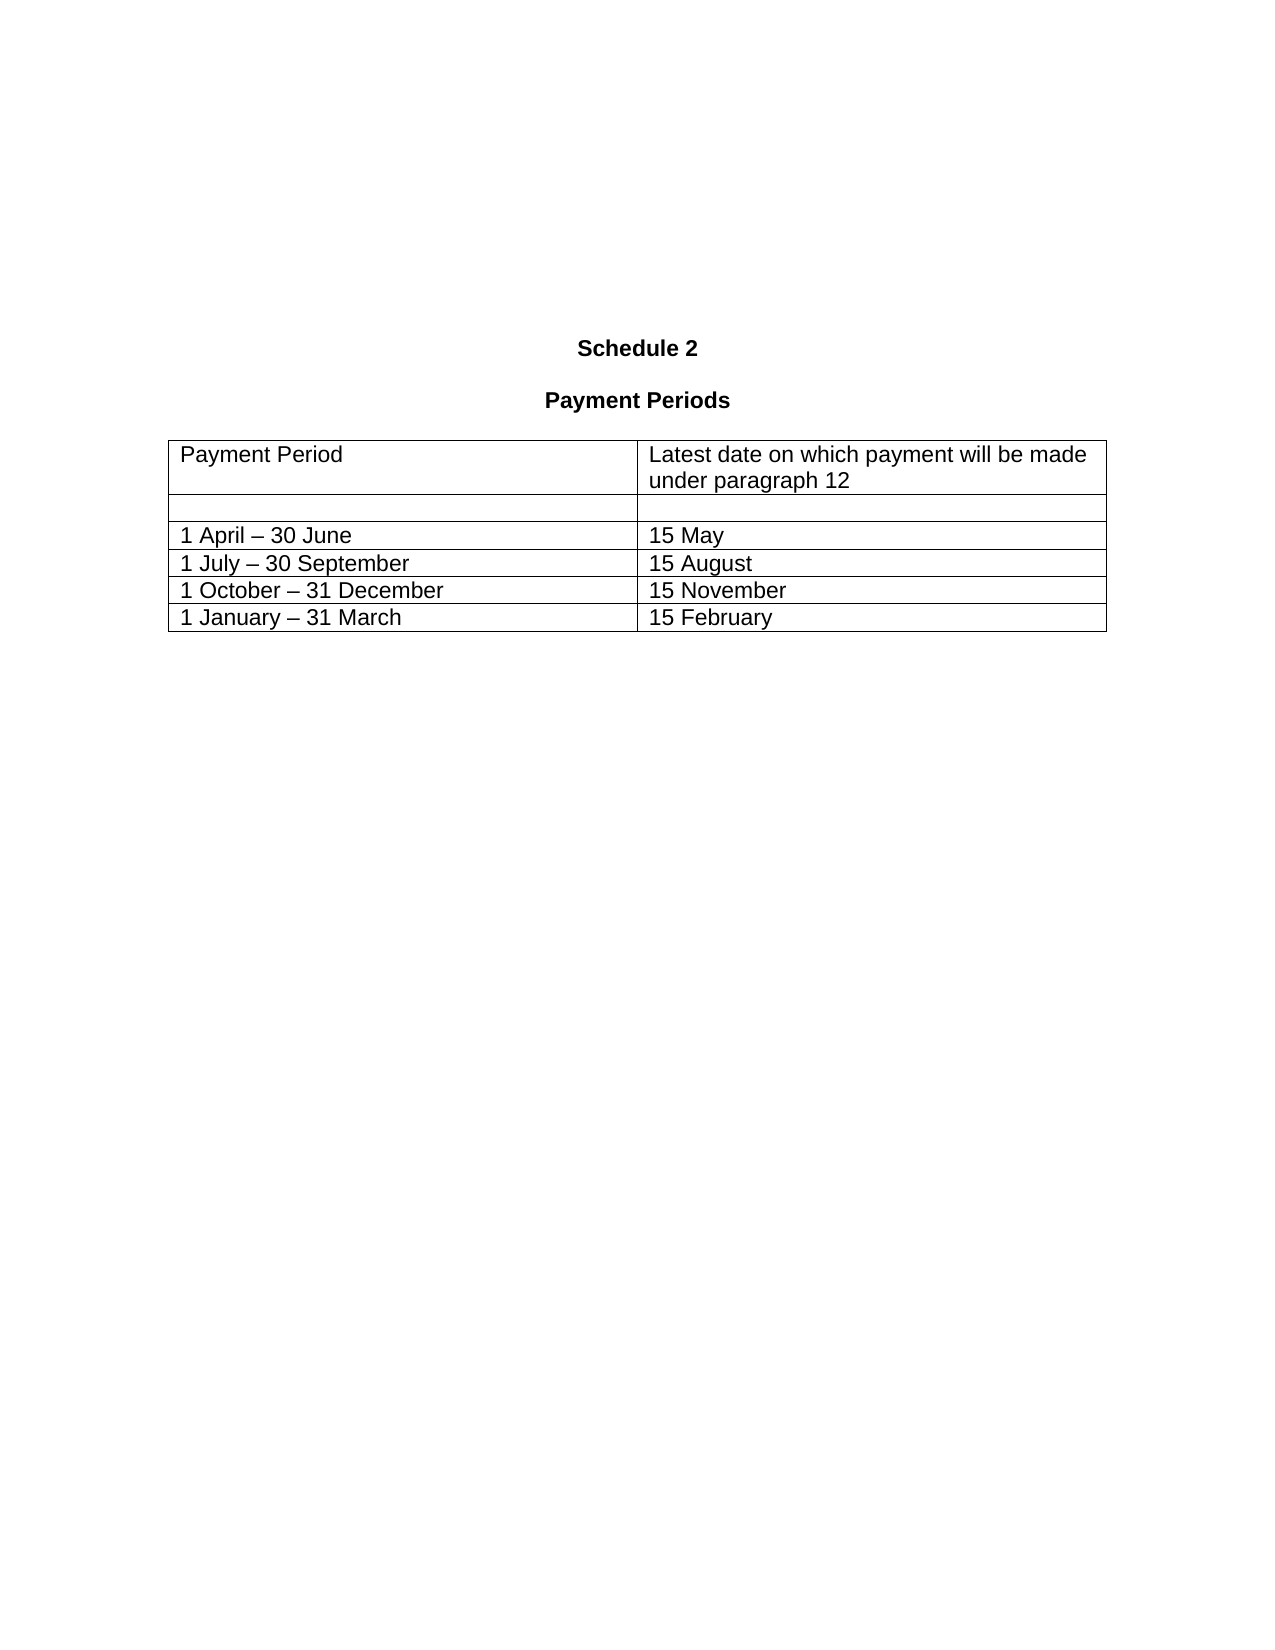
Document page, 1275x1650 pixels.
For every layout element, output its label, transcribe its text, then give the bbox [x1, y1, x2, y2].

text Payment Periods [187, 387, 1087, 413]
table_cell 15 May [638, 522, 1106, 548]
table_cell 1 January – 31 March [169, 604, 637, 631]
table_header Latest date on which payment will be made under paragraph 12 [638, 441, 1106, 494]
table_cell 15 February [638, 604, 1106, 631]
table_cell 1 April – 30 June [169, 522, 637, 548]
table_header Payment Period [169, 441, 637, 494]
table_cell [638, 495, 1106, 521]
table_cell 1 July – 30 September [169, 550, 637, 576]
table_cell 15 August [638, 550, 1106, 576]
table_cell [169, 495, 637, 521]
table_cell 15 November [638, 577, 1106, 603]
text Schedule 2 [187, 334, 1087, 361]
table_cell 1 October – 31 December [169, 577, 637, 603]
